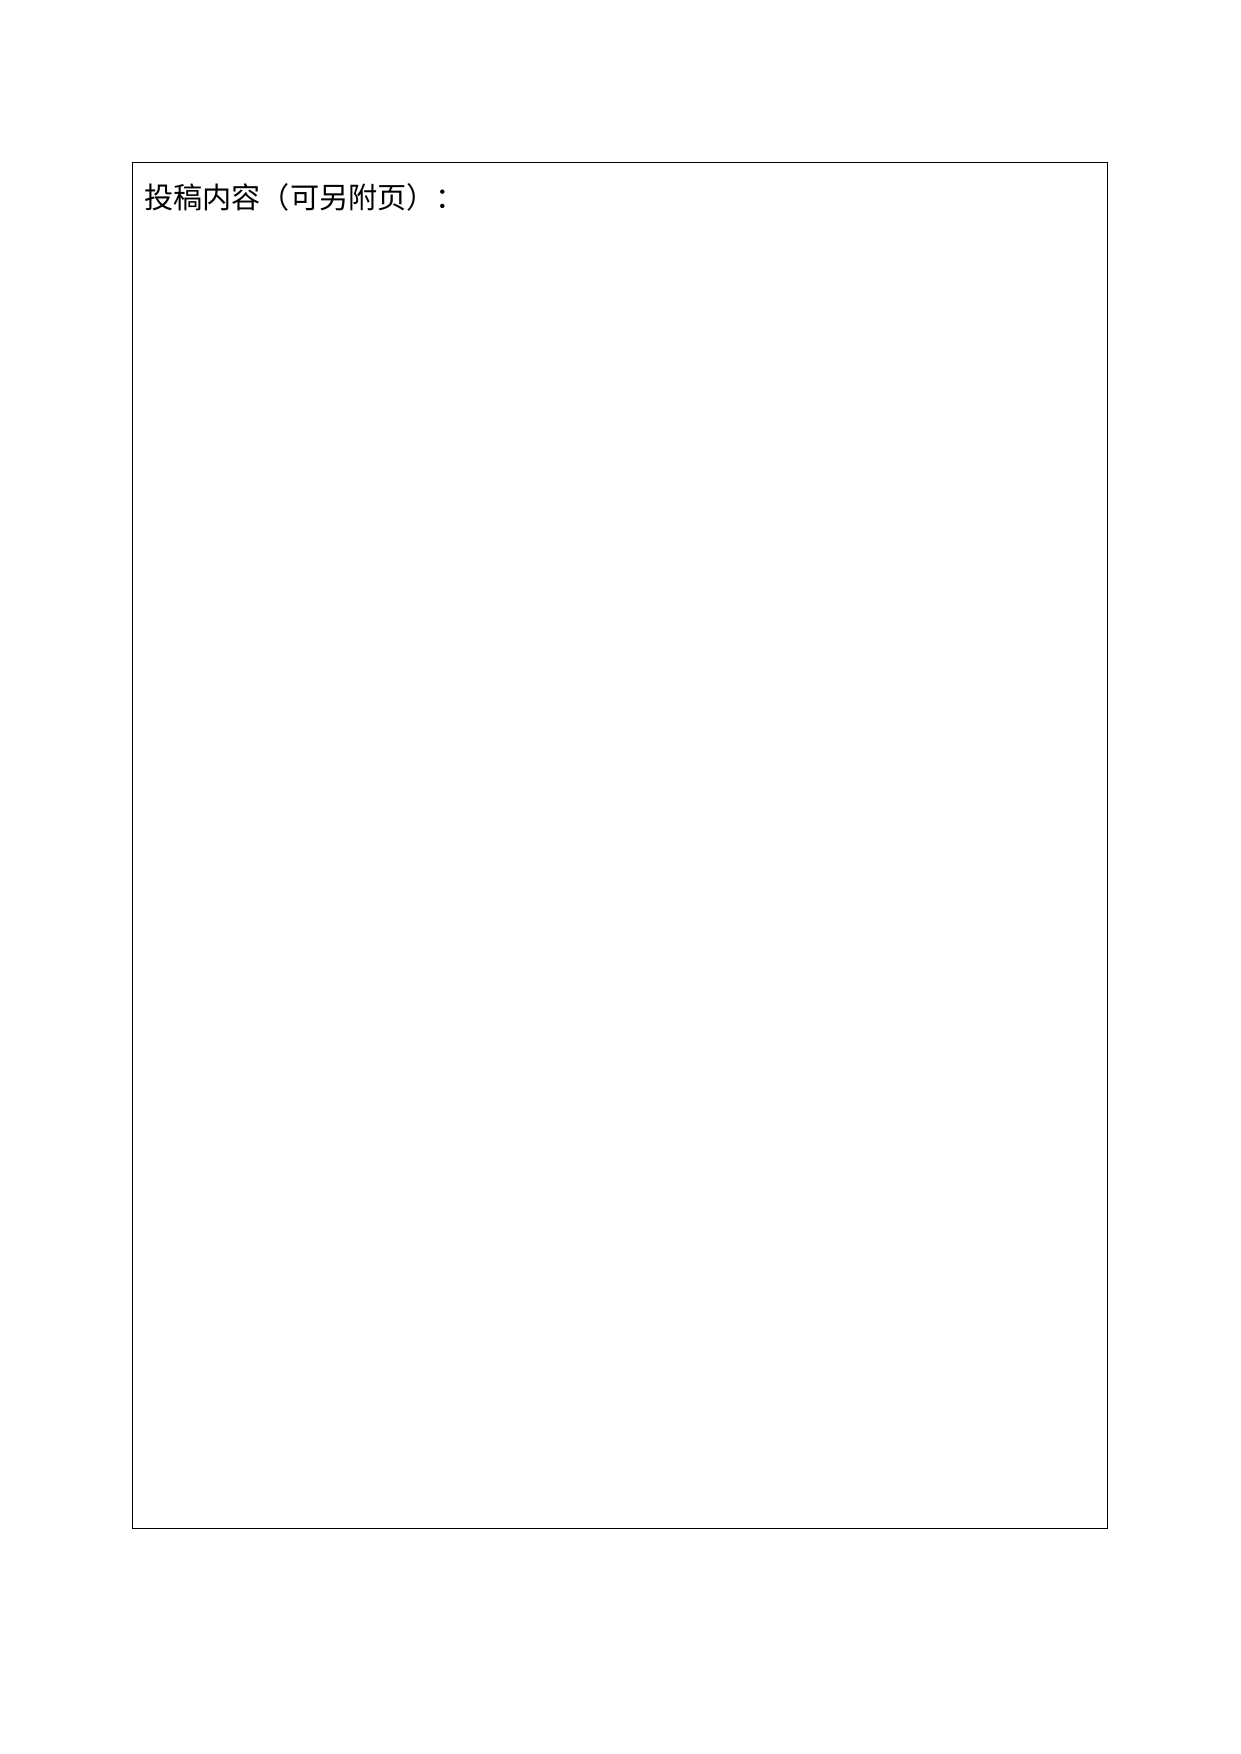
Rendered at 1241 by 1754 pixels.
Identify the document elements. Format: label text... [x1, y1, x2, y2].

table_cell 投稿内容（可另附页）： [133, 163, 1107, 1528]
